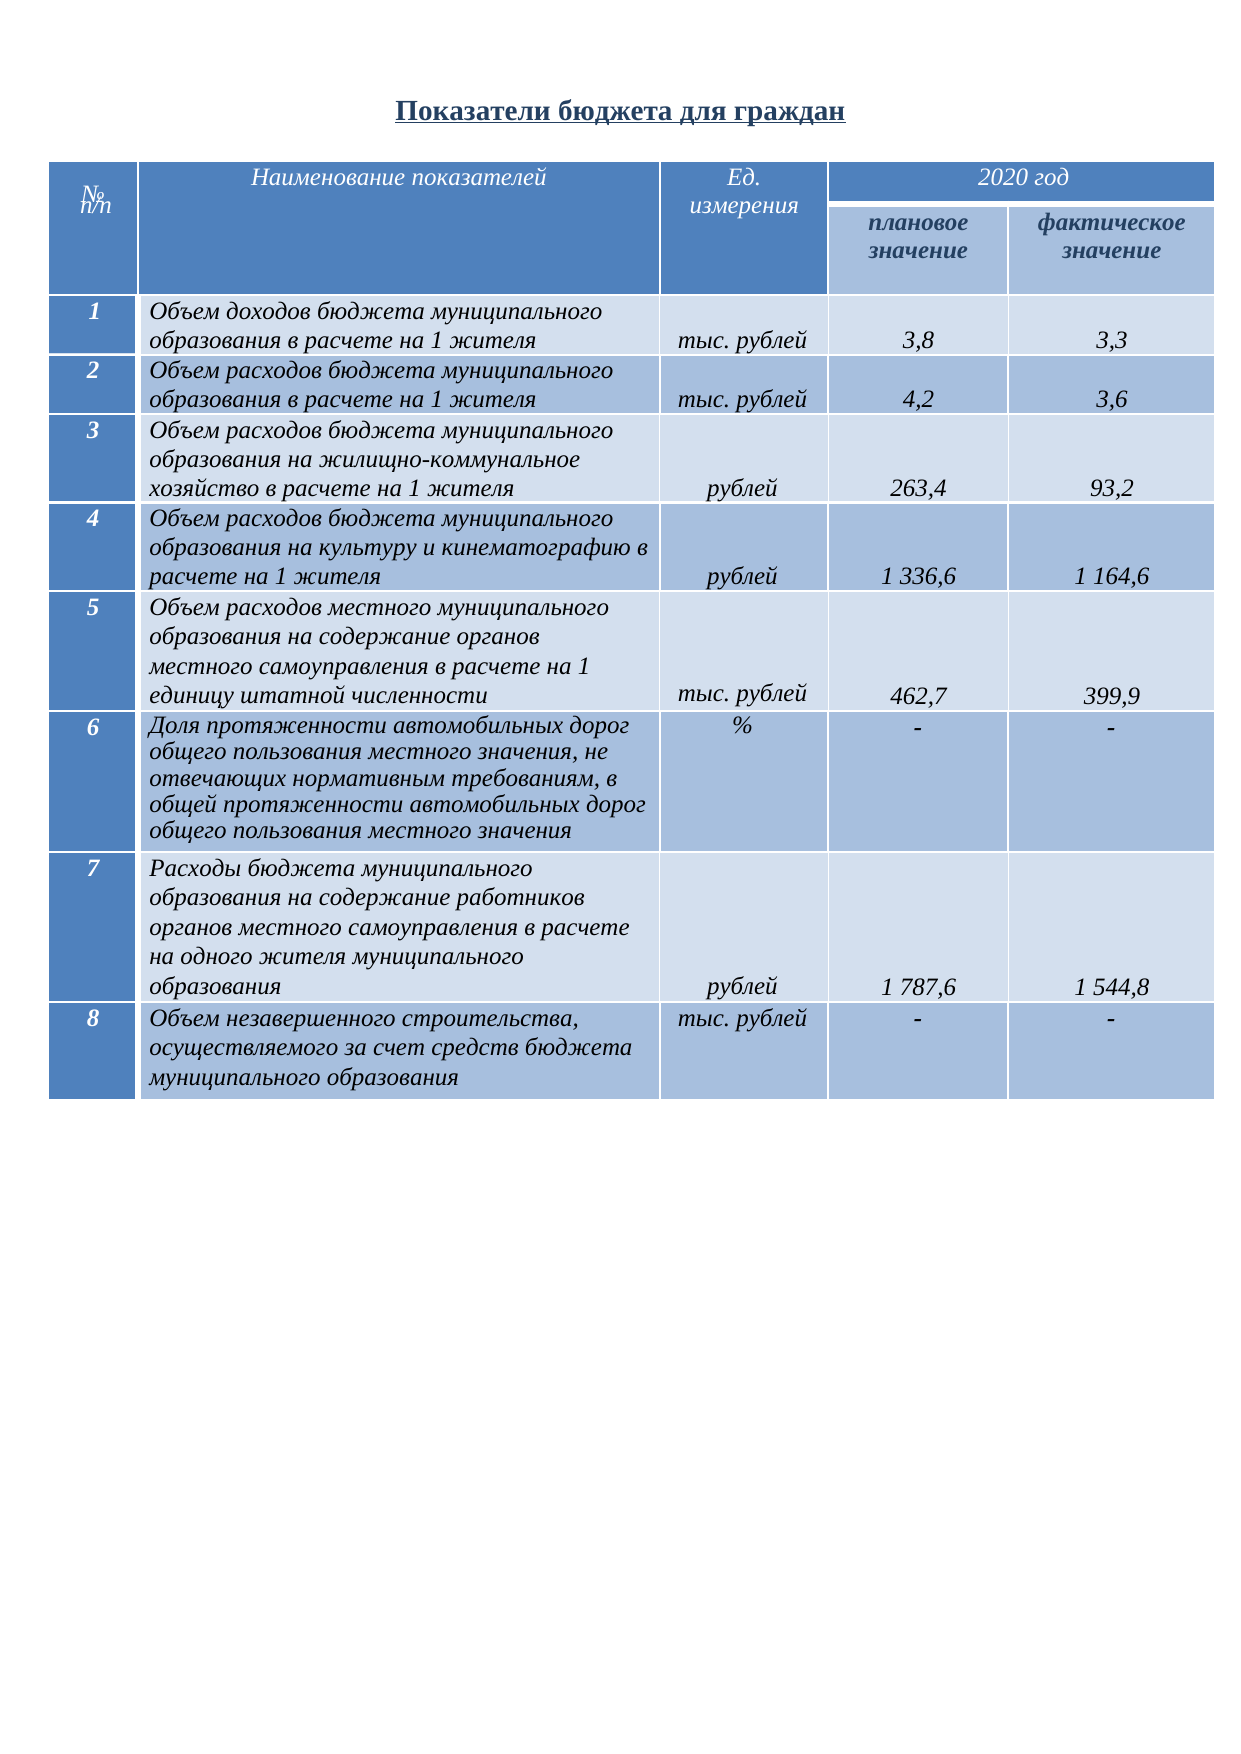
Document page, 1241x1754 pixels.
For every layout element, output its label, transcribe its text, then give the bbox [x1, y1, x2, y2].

table_cell - [829, 1003, 1007, 1099]
table_cell рублей [660, 853, 828, 1001]
table_cell 4 [49, 504, 135, 590]
table_cell Доля протяженности автомобильных дорог общего пользования местного значения, не отвечающих нормативным требованиям, в общей протяженности автомобильных дорог общего пользования местного значения [141, 712, 659, 851]
table_cell - [1009, 1003, 1214, 1099]
table_cell тыс. рублей [660, 592, 828, 710]
table_cell 1 787,6 [829, 853, 1008, 1001]
table_cell 263,4 [829, 415, 1008, 501]
table_cell 1 164,6 [1009, 504, 1214, 590]
table_cell тыс. рублей [661, 356, 827, 413]
table_header Наименование показателей [139, 162, 659, 294]
table_cell тыс. рублей [660, 296, 828, 353]
table_cell 2 [49, 356, 135, 413]
table_cell плановое значение [829, 207, 1007, 294]
table_cell Объем доходов бюджета муниципального образования в расчете на 1 жителя [141, 296, 659, 353]
table_cell 462,7 [829, 592, 1008, 710]
table_cell 3,6 [1009, 356, 1214, 413]
table_cell 6 [49, 712, 135, 851]
table_header Ед. измерения [661, 162, 827, 294]
table_cell Объем расходов бюджета муниципального образования в расчете на 1 жителя [141, 356, 659, 413]
table_cell Объем расходов бюджета муниципального образования на жилищно-коммунальное хозяйство в расчете на 1 жителя [141, 415, 659, 501]
table_cell фактическое значение [1009, 207, 1214, 294]
table_cell - [1009, 712, 1214, 851]
table_header 2020 год [829, 162, 1214, 201]
table_cell Объем расходов бюджета муниципального образования на культуру и кинематографию в расчете на 1 жителя [141, 504, 659, 590]
table_cell рублей [661, 504, 827, 590]
table_cell 5 [49, 592, 135, 710]
table_cell % [661, 712, 827, 851]
table_cell рублей [660, 415, 828, 501]
table_cell 4,2 [829, 356, 1007, 413]
table_cell 7 [49, 853, 135, 1001]
table_cell Расходы бюджета муниципального образования на содержание работников органов местного самоуправления в расчете на одного жителя муниципального образования [141, 853, 659, 1001]
table_cell 8 [49, 1003, 135, 1099]
table_cell 399,9 [1009, 592, 1214, 710]
table_cell 3,3 [1009, 296, 1214, 353]
table_cell Объем расходов местного муниципального образования на содержание органов местного самоуправления в расчете на 1 единицу штатной численности [141, 592, 659, 710]
table_cell тыс. рублей [661, 1003, 827, 1099]
text Показатели бюджета для граждан [59, 93, 1181, 126]
table_cell Объем незавершенного строительства, осуществляемого за счет средств бюджета муниципального образования [141, 1003, 659, 1099]
table_cell 93,2 [1009, 415, 1214, 501]
table_cell 1 544,8 [1009, 853, 1214, 1001]
table_cell 3,8 [829, 296, 1008, 353]
table_cell 1 [49, 296, 135, 353]
table_cell - [829, 712, 1007, 851]
table_cell 1 336,6 [829, 504, 1007, 590]
table_header № п/п [49, 162, 137, 294]
table_cell 3 [49, 415, 135, 501]
